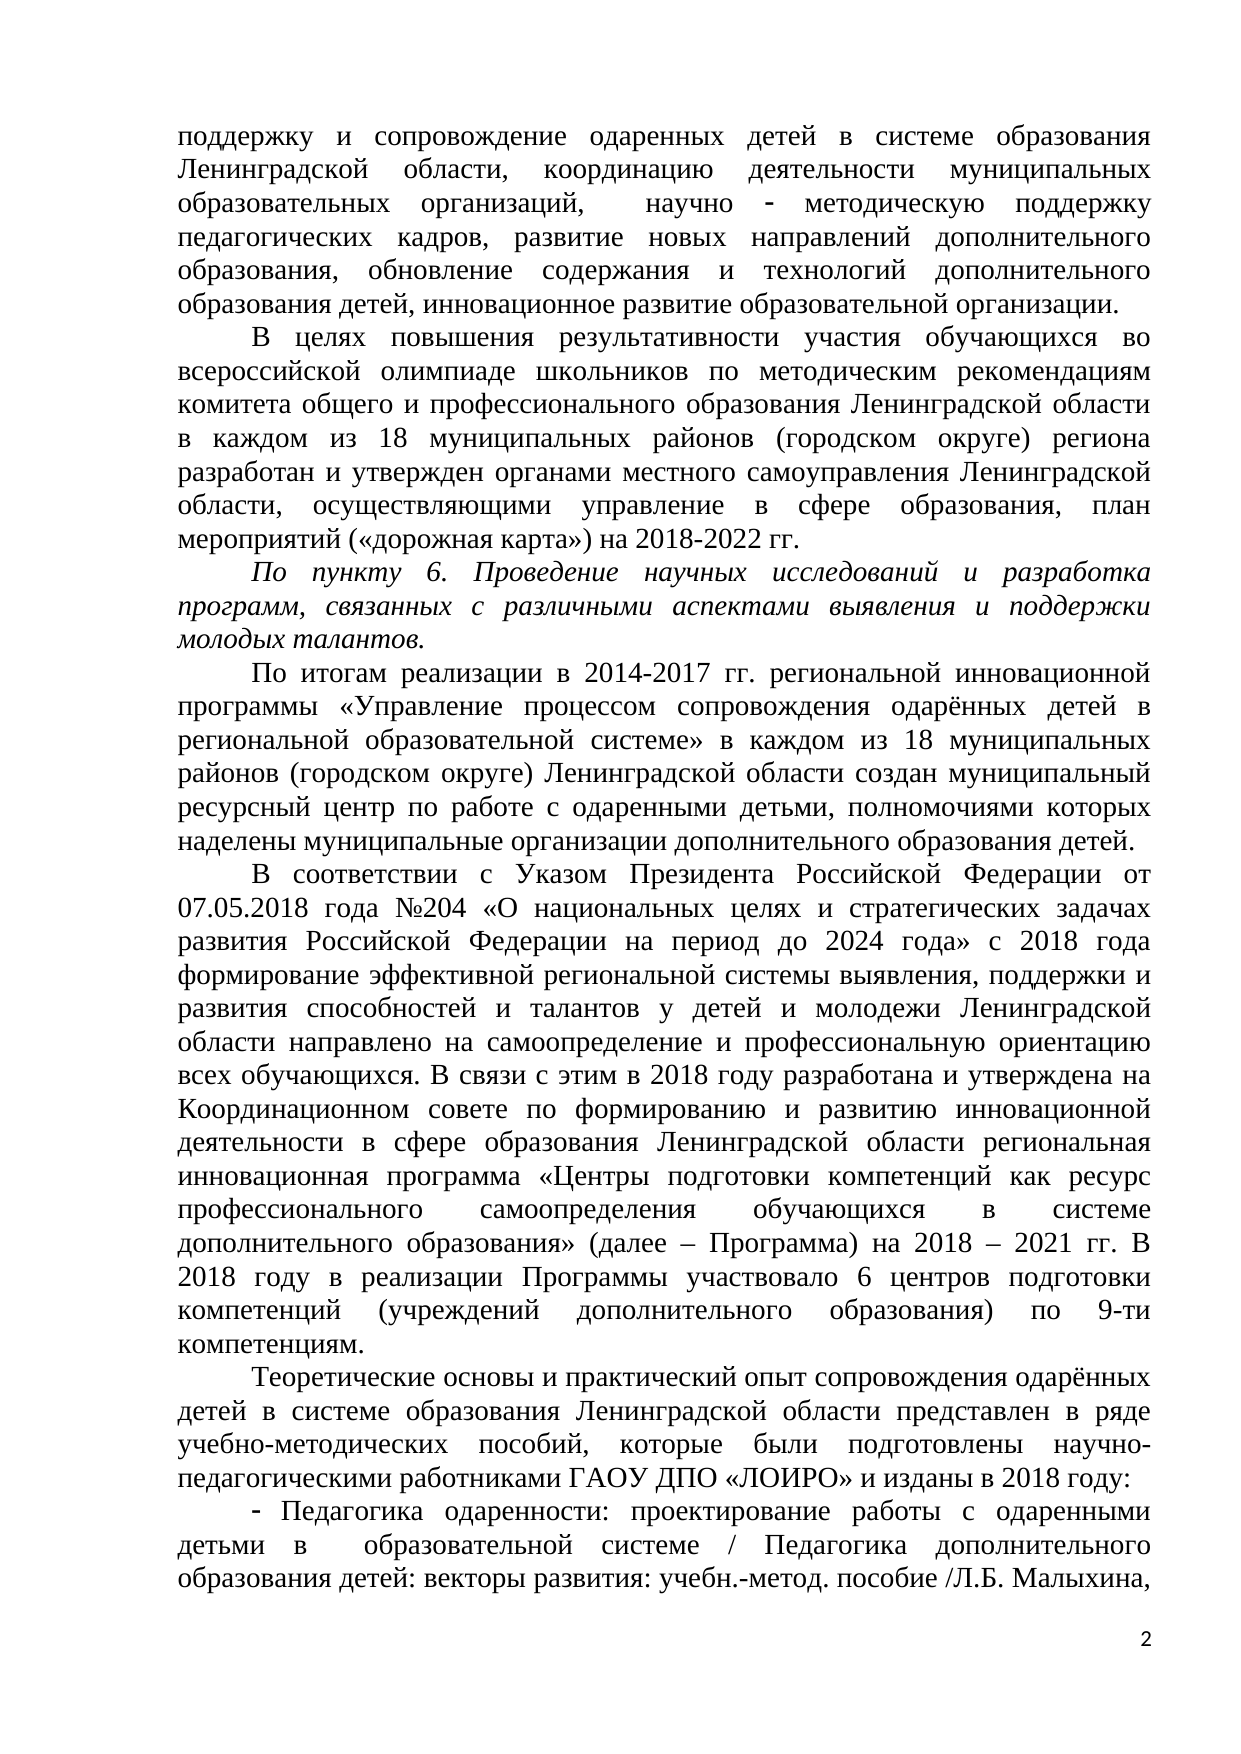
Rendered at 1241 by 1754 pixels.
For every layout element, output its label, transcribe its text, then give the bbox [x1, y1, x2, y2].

list По пункту 6. Проведение научных исследований и разработка программ, связанных с различными аспектами выявления и поддержки молодых талантов. [177, 554, 1152, 655]
list В соответствии с Указом Президента Российской Федерации от 07.05.2018 года №204 «О национальных целях и стратегических задачах развития Российской Федерации на период до 2024 года» с 2018 года формирование эффективной региональной системы выявления, поддержки и развития способностей и талантов у детей и молодежи Ленинградской области направлено на самоопределение и профессиональную ориентацию всех обучающихся. В связи с этим в 2018 году разработана и утверждена на Координационном совете по формированию и развитию инновационной деятельности в сфере образования Ленинградской области региональная инновационная программа «Центры подготовки компетенций как ресурс профессионального самоопределения обучающихся в системе дополнительного образования» (далее – Программа) на 2018 – 2021 гг. В 2018 году в реализации Программы участвовало 6 центров подготовки компетенций (учреждений дополнительного образования) по 9-ти компетенциям. [177, 856, 1152, 1359]
list Теоретические основы и практический опыт сопровождения одарённых детей в системе образования Ленинградской области представлен в ряде учебно-методических пособий, которые были подготовлены научно-педагогическими работниками ГАОУ ДПО «ЛОИРО» и изданы в 2018 году: [177, 1359, 1152, 1493]
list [177, 118, 1152, 319]
list В целях повышения результативности участия обучающихся во всероссийской олимпиаде школьников по методическим рекомендациям комитета общего и профессионального образования Ленинградской области в каждом из 18 муниципальных районов (городском округе) региона разработан и утвержден органами местного самоуправления Ленинградской области, осуществляющими управление в сфере образования, план мероприятий («дорожная карта») на 2018-2022 гг. [177, 319, 1152, 554]
list По итогам реализации в 2014-2017 гг. региональной инновационной программы «Управление процессом сопровождения одарённых детей в региональной образовательной системе» в каждом из 18 муниципальных районов (городском округе) Ленинградской области создан муниципальный ресурсный центр по работе с одаренными детьми, полномочиями которых наделены муниципальные организации дополнительного образования детей. [177, 655, 1152, 856]
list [177, 1493, 1152, 1594]
